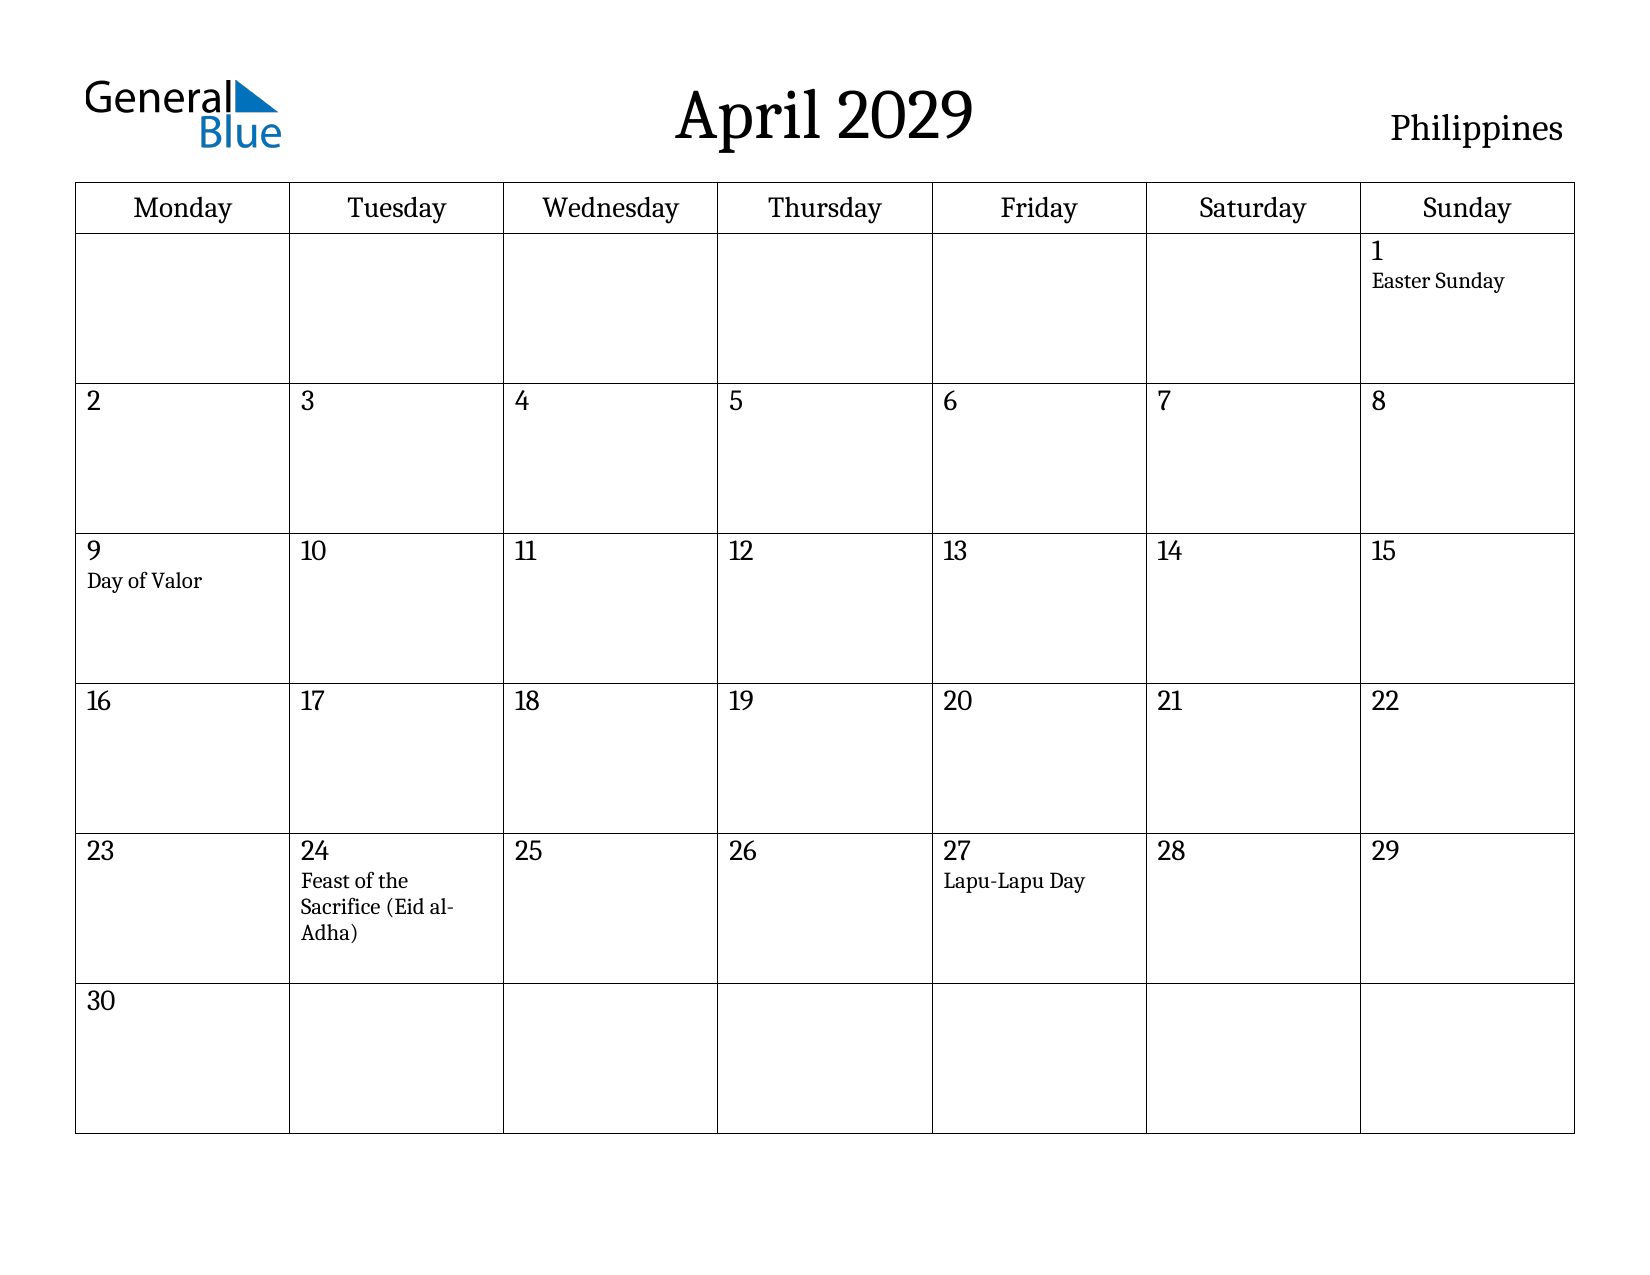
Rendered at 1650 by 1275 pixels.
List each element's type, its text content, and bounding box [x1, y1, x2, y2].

table_cell [290, 234, 503, 267]
table_cell [1361, 417, 1574, 533]
table_cell Sunday [1361, 183, 1574, 233]
table_cell [504, 417, 717, 533]
table_cell 15 [1361, 534, 1574, 567]
table_cell [718, 567, 932, 683]
table_cell [933, 267, 1146, 383]
table_cell 8 [1361, 384, 1574, 417]
table_cell Day of Valor [76, 567, 289, 683]
table_cell 7 [1147, 384, 1360, 417]
table_header Philippines [1146, 75, 1574, 182]
table_cell [76, 417, 289, 533]
table_cell 12 [718, 534, 932, 567]
table_cell [504, 984, 717, 1017]
picture [86, 80, 281, 148]
table_cell [76, 267, 289, 383]
table_cell 19 [718, 684, 932, 717]
table_cell [718, 717, 932, 833]
table_cell 30 [76, 984, 289, 1017]
table_cell [1147, 984, 1360, 1017]
table_cell 10 [290, 534, 503, 567]
table_cell [504, 267, 717, 383]
table_cell [290, 417, 503, 533]
table_cell 5 [718, 384, 932, 417]
table_cell 21 [1147, 684, 1360, 717]
table_cell 27 [933, 834, 1146, 867]
table_cell [933, 717, 1146, 833]
table_cell [933, 984, 1146, 1017]
table_cell [504, 567, 717, 683]
table_cell [718, 1018, 932, 1133]
table_cell [290, 267, 503, 383]
table_cell 6 [933, 384, 1146, 417]
table_cell [290, 717, 503, 833]
table_cell [1361, 984, 1574, 1017]
table_cell [1361, 1018, 1574, 1133]
table_header April 2029 [504, 75, 1146, 182]
table_cell [290, 567, 503, 683]
table_cell 3 [290, 384, 503, 417]
table_cell [504, 234, 717, 267]
table_cell [504, 868, 717, 983]
table_cell Monday [76, 183, 289, 233]
table_cell Feast of the Sacrifice (Eid al-Adha) [290, 868, 503, 983]
table_cell Wednesday [504, 183, 717, 233]
table_cell [1147, 417, 1360, 533]
table_cell [933, 234, 1146, 267]
table_cell [290, 1018, 503, 1133]
table_cell 23 [76, 834, 289, 867]
table_cell 24 [290, 834, 503, 867]
table_cell [718, 984, 932, 1017]
table_cell [1361, 567, 1574, 683]
table_cell 1 [1361, 234, 1574, 267]
table_cell [933, 417, 1146, 533]
table_cell [1147, 567, 1360, 683]
table_cell [1147, 717, 1360, 833]
table_cell Easter Sunday [1361, 267, 1574, 383]
table_cell 2 [76, 384, 289, 417]
table_cell 11 [504, 534, 717, 567]
table_cell [76, 868, 289, 983]
table_cell 9 [76, 534, 289, 567]
table_cell [76, 1018, 289, 1133]
table_cell 4 [504, 384, 717, 417]
table_cell [1361, 868, 1574, 983]
table_cell Thursday [718, 183, 932, 233]
table_cell [718, 234, 932, 267]
table_cell [290, 984, 503, 1017]
table_cell 22 [1361, 684, 1574, 717]
table_cell Friday [933, 183, 1146, 233]
table_cell 14 [1147, 534, 1360, 567]
table_cell [504, 1018, 717, 1133]
table_cell [1147, 868, 1360, 983]
table_cell [1147, 1018, 1360, 1133]
table_cell [718, 868, 932, 983]
table_cell [1147, 234, 1360, 267]
table_cell Saturday [1147, 183, 1360, 233]
table_cell 17 [290, 684, 503, 717]
table_cell [504, 717, 717, 833]
table_cell [718, 267, 932, 383]
table_cell 28 [1147, 834, 1360, 867]
table_cell Lapu-Lapu Day [933, 868, 1146, 983]
table_cell [76, 234, 289, 267]
table_cell Tuesday [290, 183, 503, 233]
table_cell 16 [76, 684, 289, 717]
table_cell [933, 567, 1146, 683]
table_cell [933, 1018, 1146, 1133]
table_cell 20 [933, 684, 1146, 717]
table_cell 29 [1361, 834, 1574, 867]
table_cell [76, 717, 289, 833]
table_cell [1147, 267, 1360, 383]
table_cell 26 [718, 834, 932, 867]
table_cell [718, 417, 932, 533]
table_cell [1361, 717, 1574, 833]
table_header [76, 75, 503, 182]
table_cell 13 [933, 534, 1146, 567]
table_cell 18 [504, 684, 717, 717]
table_cell 25 [504, 834, 717, 867]
